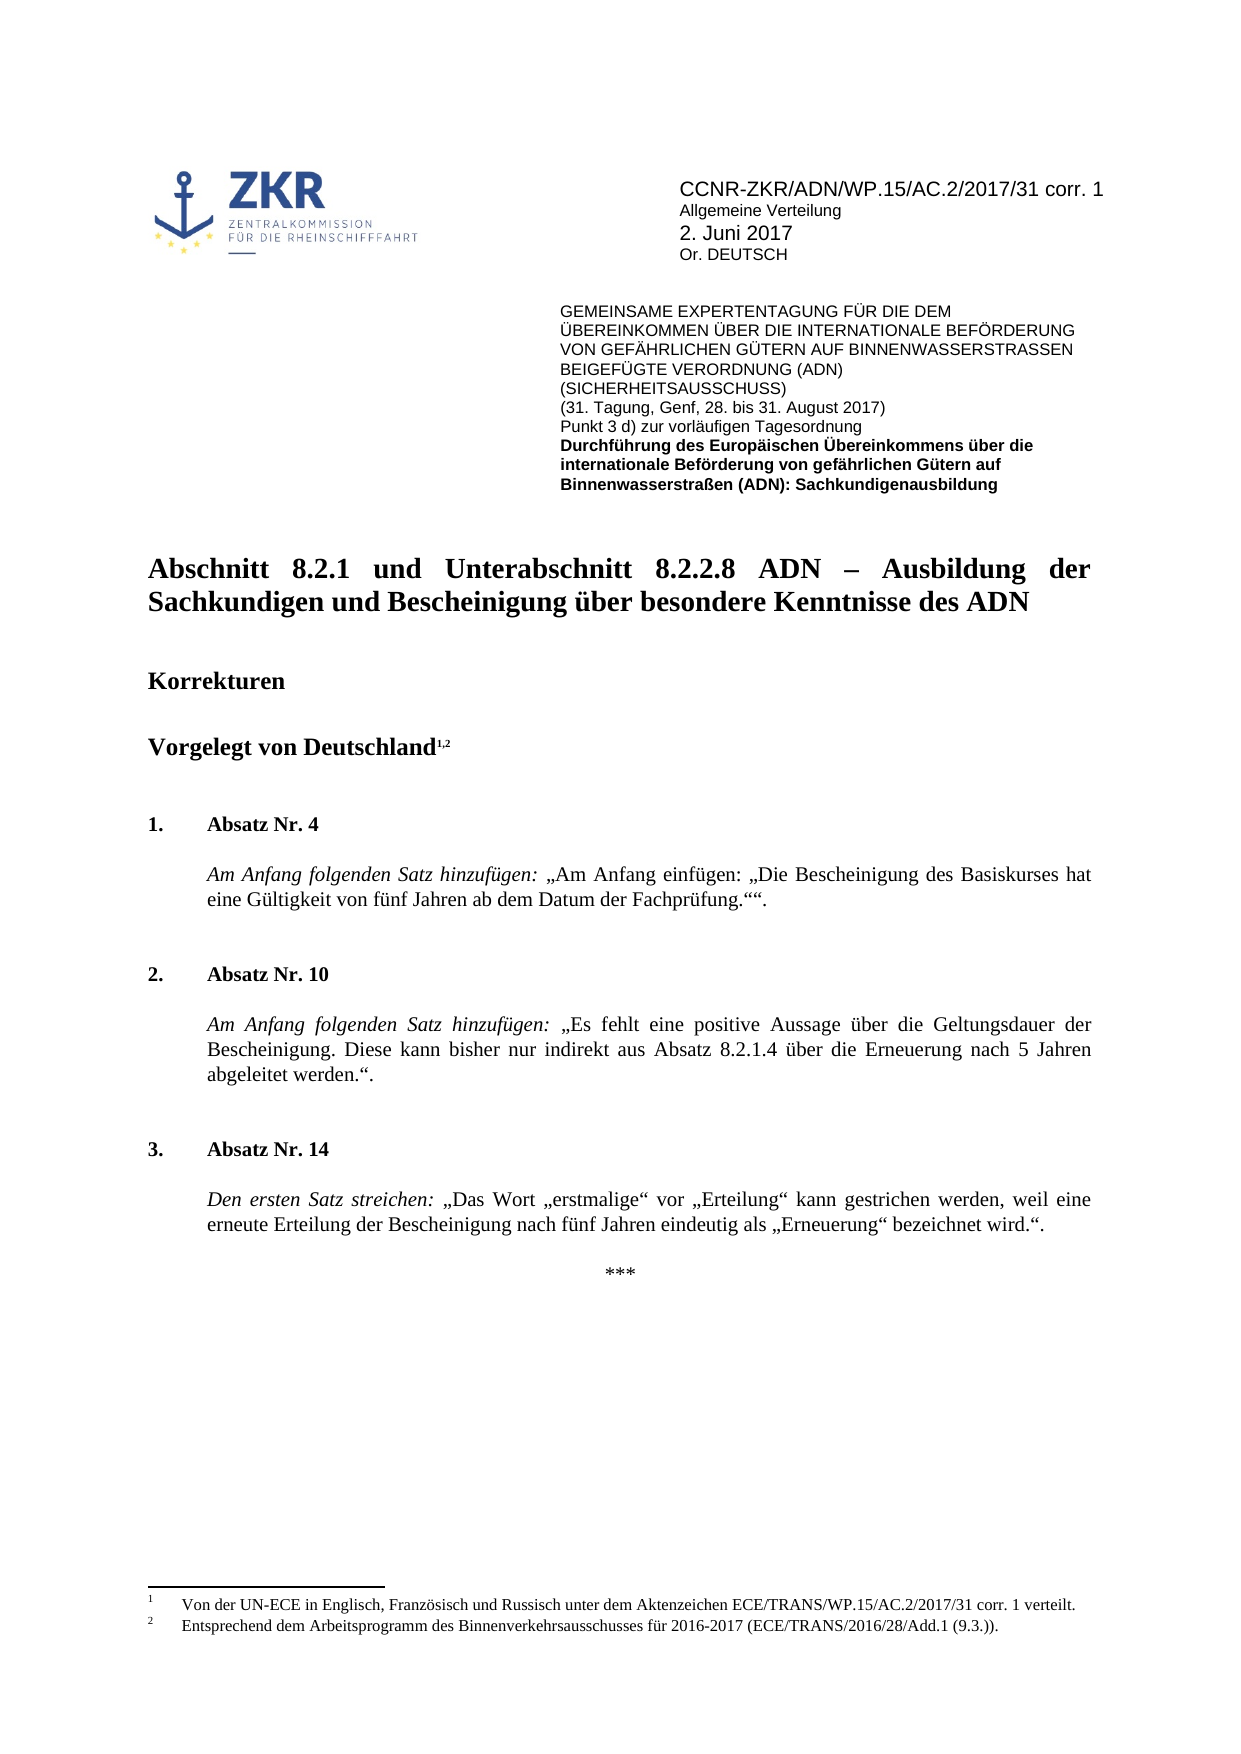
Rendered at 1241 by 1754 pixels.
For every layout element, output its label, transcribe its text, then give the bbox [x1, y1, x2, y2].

text (SICHERHEITSAUSSCHUSS) [560, 378, 1092, 398]
text CCNR-ZKR/ADN/WP.15/AC.2/2017/31 corr. 1 [679, 177, 1122, 201]
text 2. Absatz Nr. 10 [148, 961, 1092, 986]
text Allgemeine Verteilung [679, 201, 1092, 220]
text Durchführung des Europäischen Übereinkommens über die internationale Beförderung von gefährlichen Gütern auf Binnenwasserstraßen (ADN): Sachkundigenausbildung [560, 436, 1092, 493]
text Punkt 3 d) zur vorläufigen Tagesordnung [560, 417, 1092, 436]
text Vorgelegt von Deutschland, [148, 732, 1033, 761]
text Den ersten Satz streichen: „Das Wort „erstmalige“ vor „Erteilung“ kann gestrichen werden, weil eine erneute Erteilung der Bescheinigung nach fünf Jahren eindeutig als „Erneuerung“ bezeichnet wird.“. [207, 1186, 1092, 1236]
text Am Anfang folgenden Satz hinzufügen: „Es fehlt eine positive Aussage über die Geltungsdauer der Bescheinigung. Diese kann bisher nur indirekt aus Absatz 8.2.1.4 über die Erneuerung nach 5 Jahren abgeleitet werden.“. [207, 1011, 1092, 1086]
text Or. DEUTSCH [679, 244, 1034, 263]
text *** [148, 1261, 1092, 1286]
text BEIGEFÜGTE VERORDNUNG (ADN) [560, 359, 1092, 378]
text 3. Absatz Nr. 14 [148, 1136, 1092, 1161]
text (31. Tagung, Genf, 28. bis 31. August 2017) [560, 398, 1092, 417]
text VON GEFÄHRLICHEN GÜTERN AUF BINNENWASSERSTRASSEN [560, 340, 1092, 359]
picture [147, 166, 429, 266]
text Am Anfang folgenden Satz hinzufügen: „Am Anfang einfügen: „Die Bescheinigung des Basiskurses hat eine Gültigkeit von fünf Jahren ab dem Datum der Fachprüfung.““. [207, 861, 1092, 911]
text GEMEINSAME EXPERTENTAGUNG FÜR DIE DEM [560, 302, 1092, 321]
text Korrekturen [148, 666, 1092, 695]
text Abschnitt 8.2.1 und Unterabschnitt 8.2.2.8 ADN – Ausbildung der Sachkundigen und Bescheinigung über besondere Kenntnisse des ADN [148, 551, 1092, 618]
text ÜBEREINKOMMEN ÜBER DIE INTERNATIONALE BEFÖRDERUNG [560, 321, 1092, 340]
text 2. Juni 2017 [679, 220, 1092, 244]
text 1. Absatz Nr. 4 [148, 811, 1092, 836]
